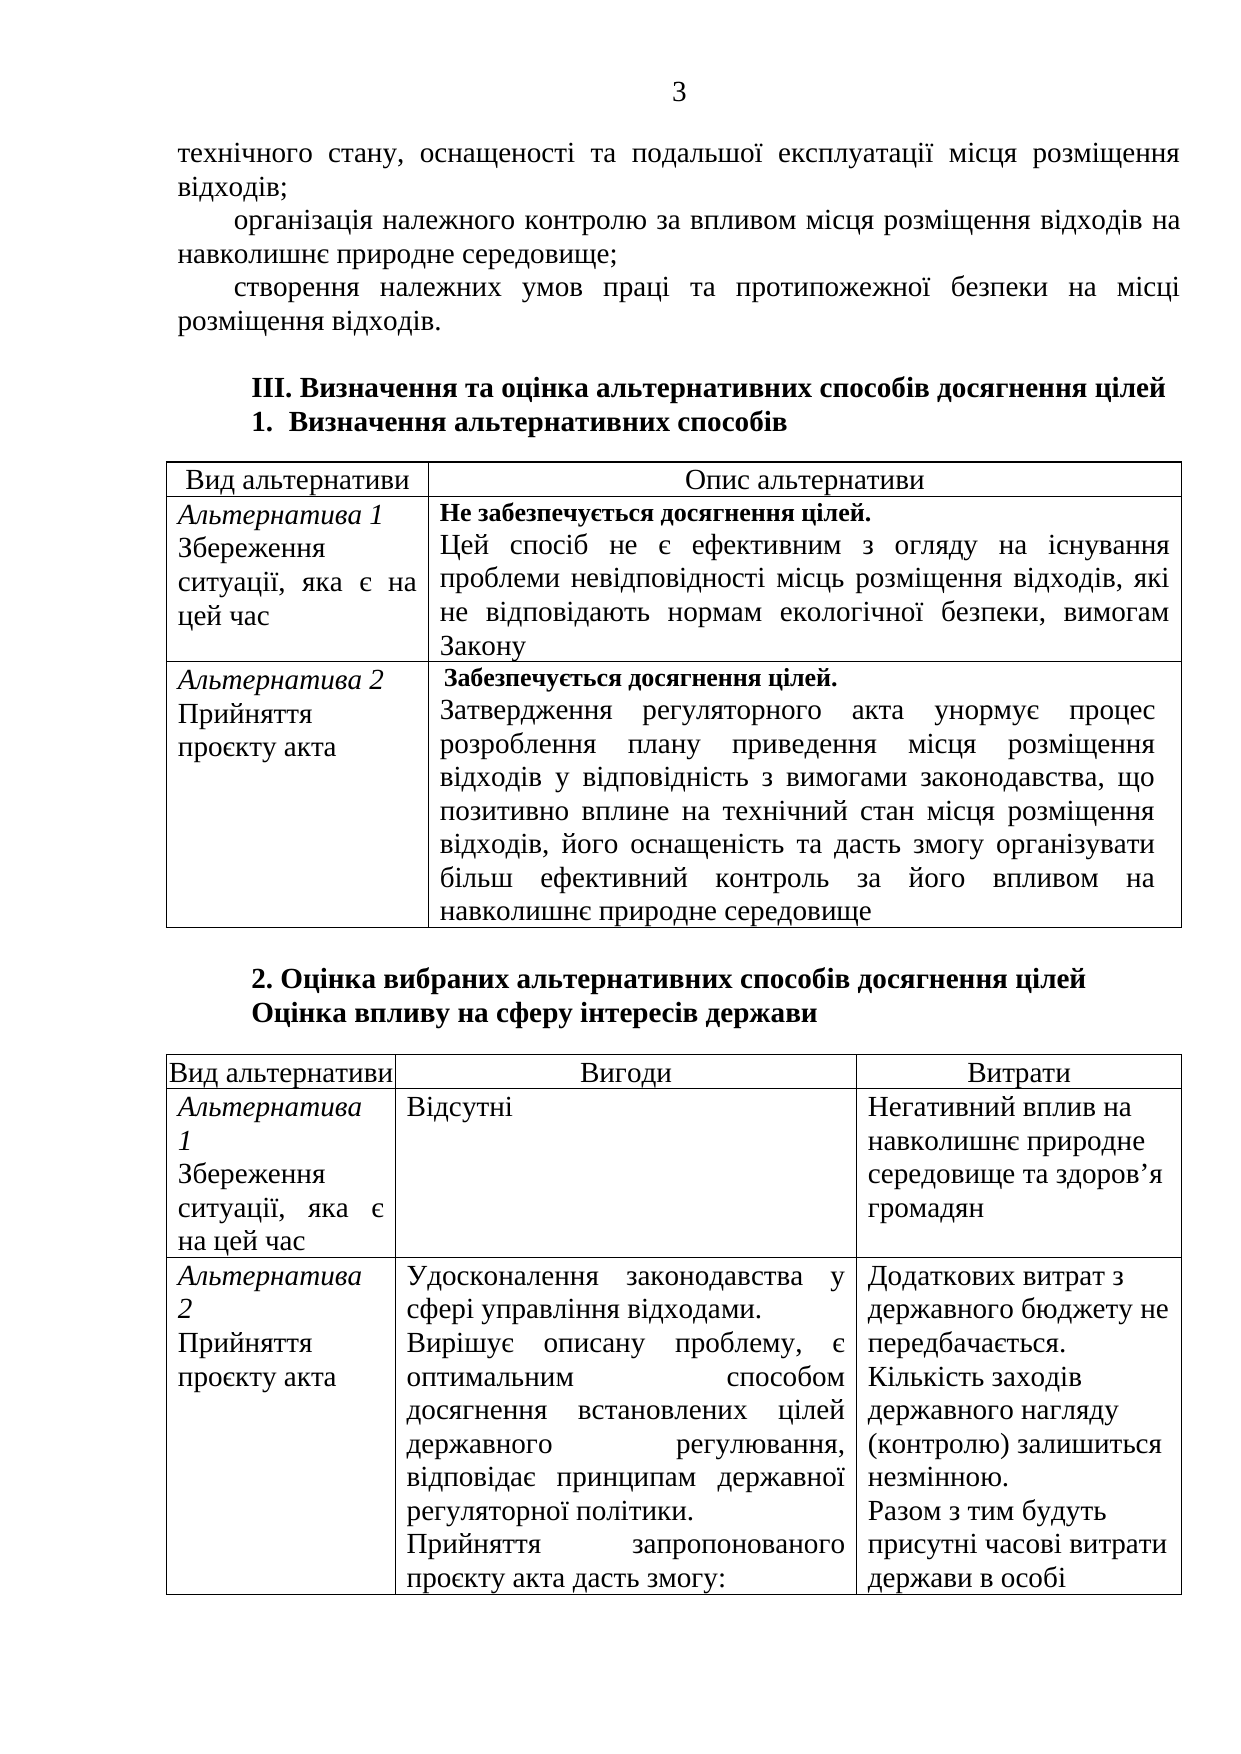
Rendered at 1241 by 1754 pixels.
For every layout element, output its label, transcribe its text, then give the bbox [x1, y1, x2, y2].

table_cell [167, 1258, 395, 1593]
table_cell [857, 1258, 1181, 1593]
text Оцінка впливу на сферу інтересів держави [177, 995, 1181, 1029]
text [177, 135, 1181, 202]
table_cell Не забезпечується досягнення цілей. Цей спосіб не є ефективним з огляду на існування проблеми невідповідності місць розміщення відходів, які не відповідають нормам екологічної безпеки, вимогам Закону [429, 497, 1181, 661]
table_cell Альтернатива 2 Прийняття проєкту акта [167, 662, 428, 927]
table_cell Негативний вплив на навколишнє природне середовище та здоров’я громадян [857, 1089, 1181, 1257]
table_header Вигоди [396, 1055, 856, 1088]
text організація належного контролю за впливом місця розміщення відходів на навколишнє природне середовище; [177, 202, 1181, 269]
table_header Витрати [857, 1055, 1181, 1088]
list Визначення альтернативних способів [251, 404, 1181, 437]
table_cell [396, 1258, 856, 1593]
text 2. Оцінка вибраних альтернативних способів досягнення цілей [177, 962, 1181, 995]
text створення належних умов праці та протипожежної безпеки на місці розміщення відходів. [177, 269, 1181, 337]
table_header Опис альтернативи [429, 463, 1181, 496]
table_header Вид альтернативи [167, 1055, 395, 1088]
table_cell Відсутні [396, 1089, 856, 1257]
table_cell Забезпечується досягнення цілей. Затвердження регуляторного акта унормує процес розроблення плану приведення місця розміщення відходів у відповідність з вимогами законодавства, що позитивно вплине на технічний стан місця розміщення відходів, його оснащеність та дасть змогу організувати більш ефективний контроль за його впливом на навколишнє природне середовище [429, 662, 1181, 927]
table_cell Альтернатива 1 Збереження ситуації, яка є на цей час [167, 1089, 395, 1257]
text III. Визначення та оцінка альтернативних способів досягнення цілей [177, 370, 1181, 404]
table_header Вид альтернативи [167, 463, 428, 496]
table_cell Альтернатива 1 Збереження ситуації, яка є на цей час [167, 497, 428, 661]
